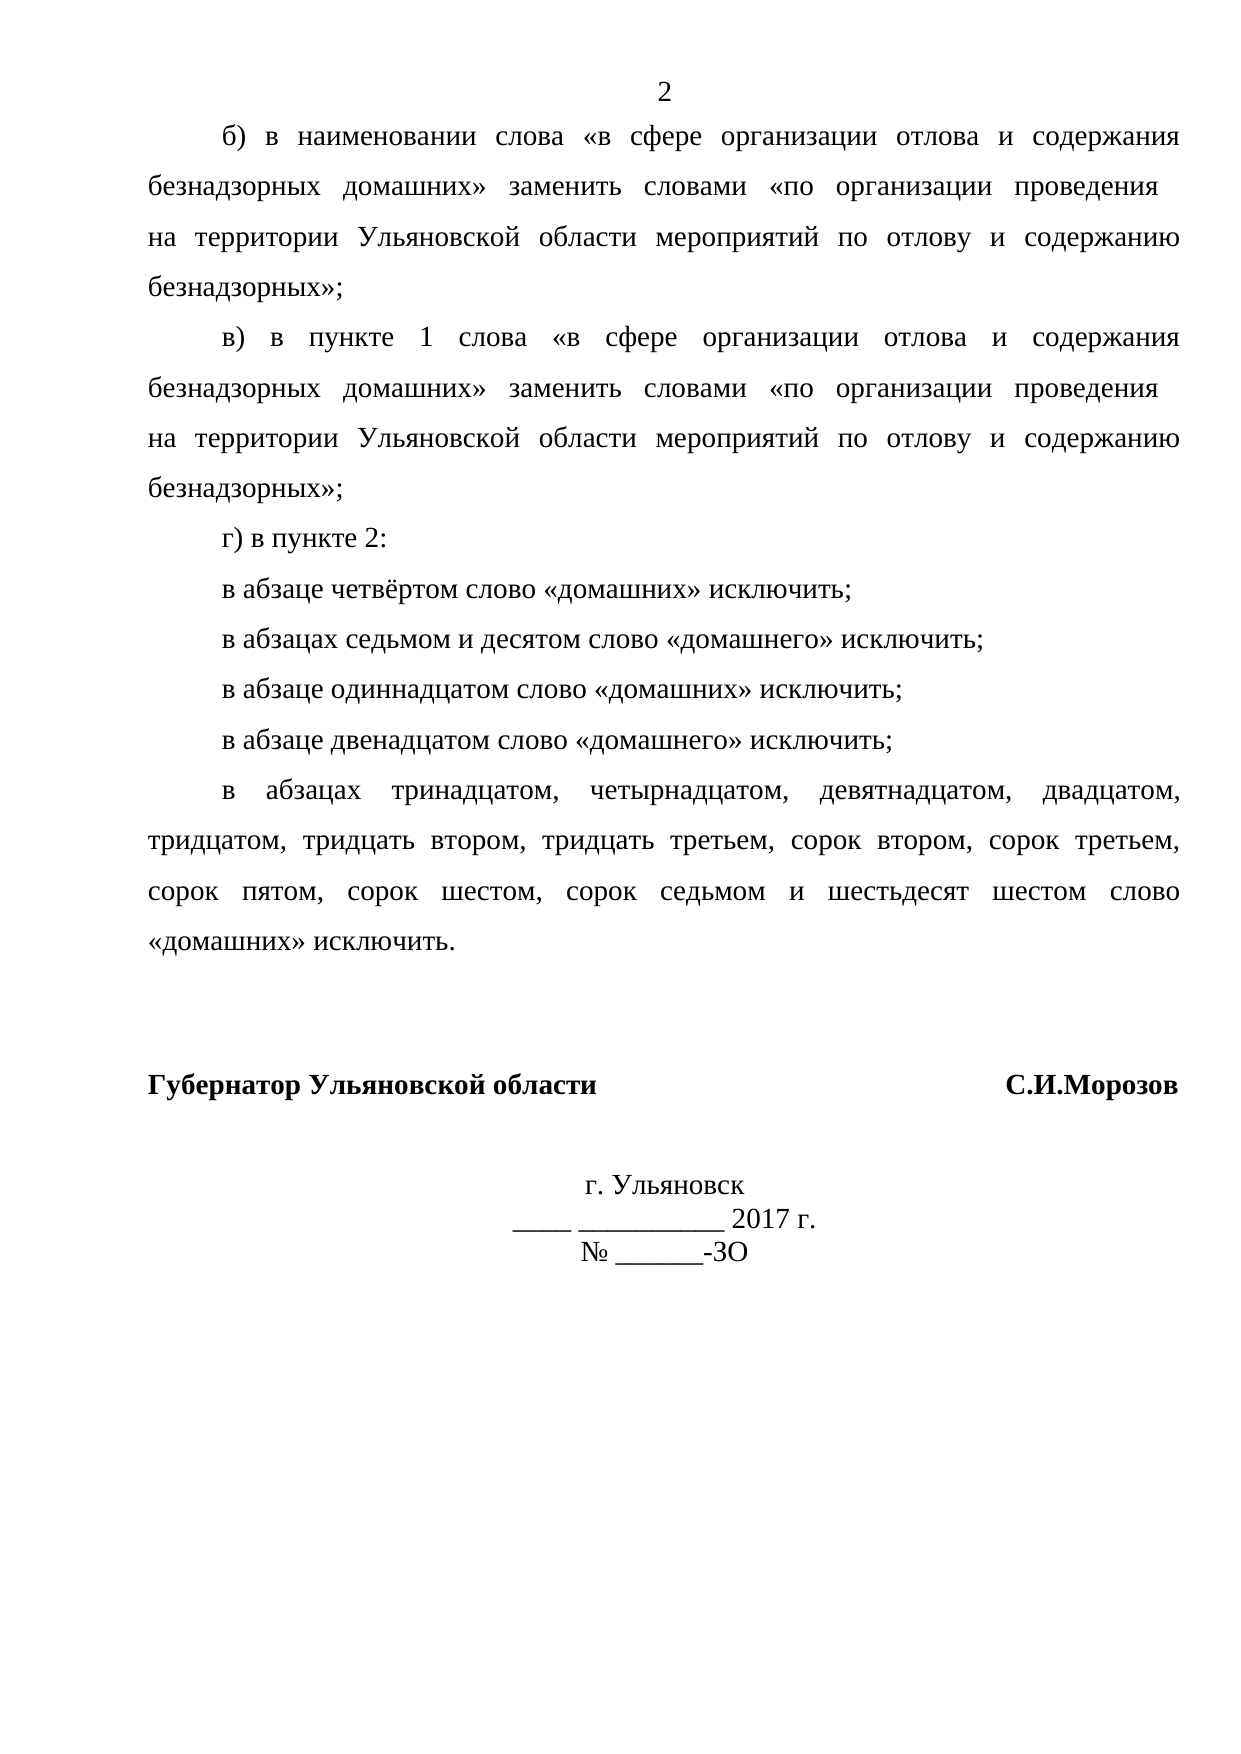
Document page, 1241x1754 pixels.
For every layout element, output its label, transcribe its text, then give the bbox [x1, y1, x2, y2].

text в абзацах тринадцатом, четырнадцатом, девятнадцатом, двадцатом, тридцатом, тридцать втором, тридцать третьем, сорок втором, сорок третьем, сорок пятом, сорок шестом, сорок седьмом и шестьдесят шестом слово «домашних» исключить. [148, 772, 1181, 957]
text в абзаце четвёртом слово «домашних» исключить; [148, 571, 1181, 604]
text в абзаце двенадцатом слово «домашнего» исключить; [148, 722, 1181, 755]
text в абзаце одиннадцатом слово «домашних» исключить; [148, 672, 1181, 705]
text ____ __________ 2017 г. [148, 1201, 1181, 1234]
text № ______-ЗО [148, 1234, 1181, 1268]
text г. Ульяновск [148, 1167, 1181, 1201]
text Губернатор Ульяновской области С.И.Морозов [148, 1067, 1181, 1100]
text г) в пункте 2: [148, 521, 1181, 554]
text в) в пункте 1 слова «в сфере организации отлова и содержания безнадзорных домашних» заменить словами «по организации проведения на территории Ульяновской области мероприятий по отлову и содержанию безнадзорных»; [148, 319, 1181, 504]
text в абзацах седьмом и десятом слово «домашнего» исключить; [148, 621, 1181, 655]
text б) в наименовании слова «в сфере организации отлова и содержания безнадзорных домашних» заменить словами «по организации проведения на территории Ульяновской области мероприятий по отлову и содержанию безнадзорных»; [148, 118, 1181, 303]
